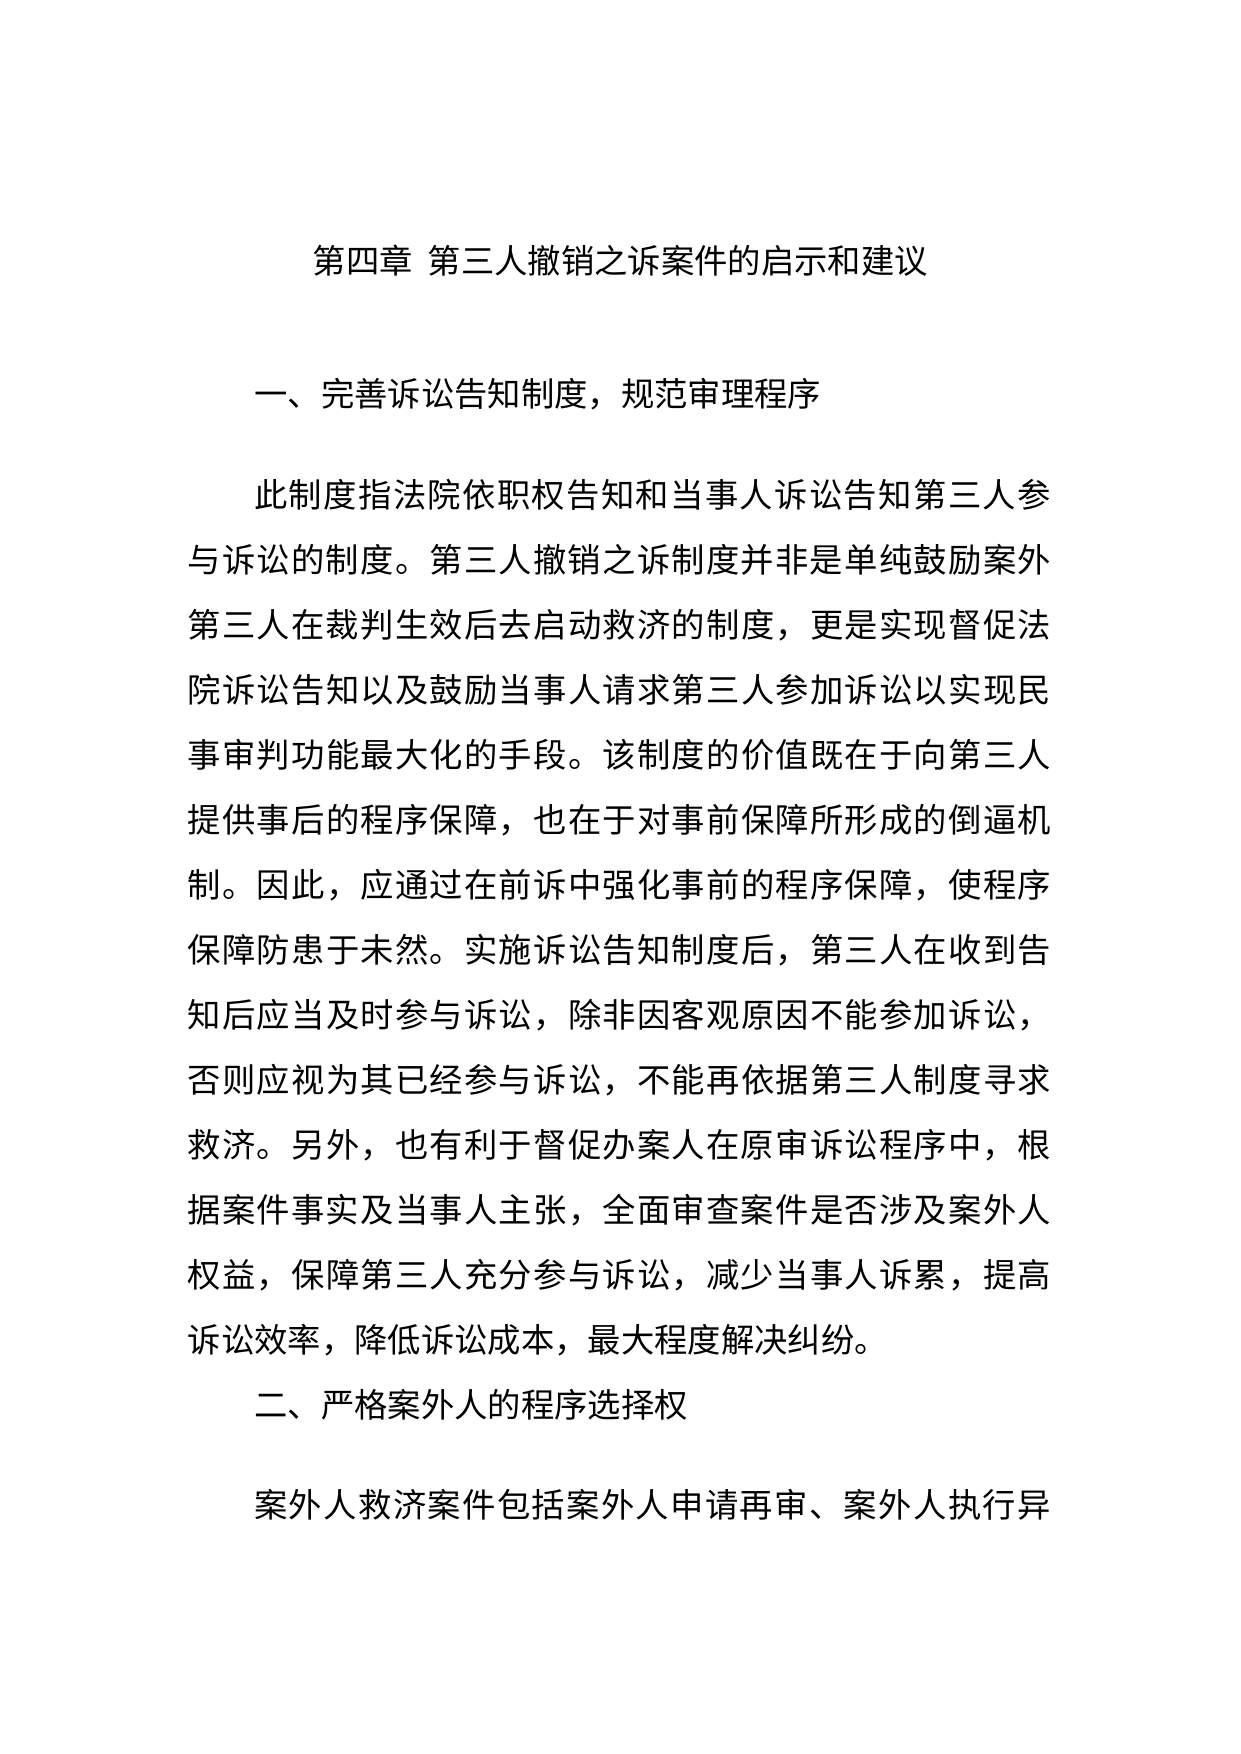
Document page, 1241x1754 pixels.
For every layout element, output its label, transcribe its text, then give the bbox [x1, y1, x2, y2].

subtitle 第四章 第三人撤销之诉案件的启示和建议 [187, 227, 1053, 292]
subtitle 一、完善诉讼告知制度，规范审理程序 [187, 360, 1053, 425]
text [187, 1470, 1053, 1535]
text 此制度指法院依职权告知和当事人诉讼告知第三人参与诉讼的制度。第三人撤销之诉制度并非是单纯鼓励案外第三人在裁判生效后去启动救济的制度，更是实现督促法院诉讼告知以及鼓励当事人请求第三人参加诉讼以实现民事审判功能最大化的手段。该制度的价值既在于向第三人提供事后的程序保障，也在于对事前保障所形成的倒逼机制。因此，应通过在前诉中强化事前的程序保障，使程序保障防患于未然。实施诉讼告知制度后，第三人在收到告知后应当及时参与诉讼，除非因客观原因不能参加诉讼，否则应视为其已经参与诉讼，不能再依据第三人制度寻求救济。另外，也有利于督促办案人在原审诉讼程序中，根据案件事实及当事人主张，全面审查案件是否涉及案外人权益，保障第三人充分参与诉讼，减少当事人诉累，提高诉讼效率，降低诉讼成本，最大程度解决纠纷。 [187, 460, 1053, 1370]
subtitle 二、严格案外人的程序选择权 [187, 1370, 1053, 1435]
